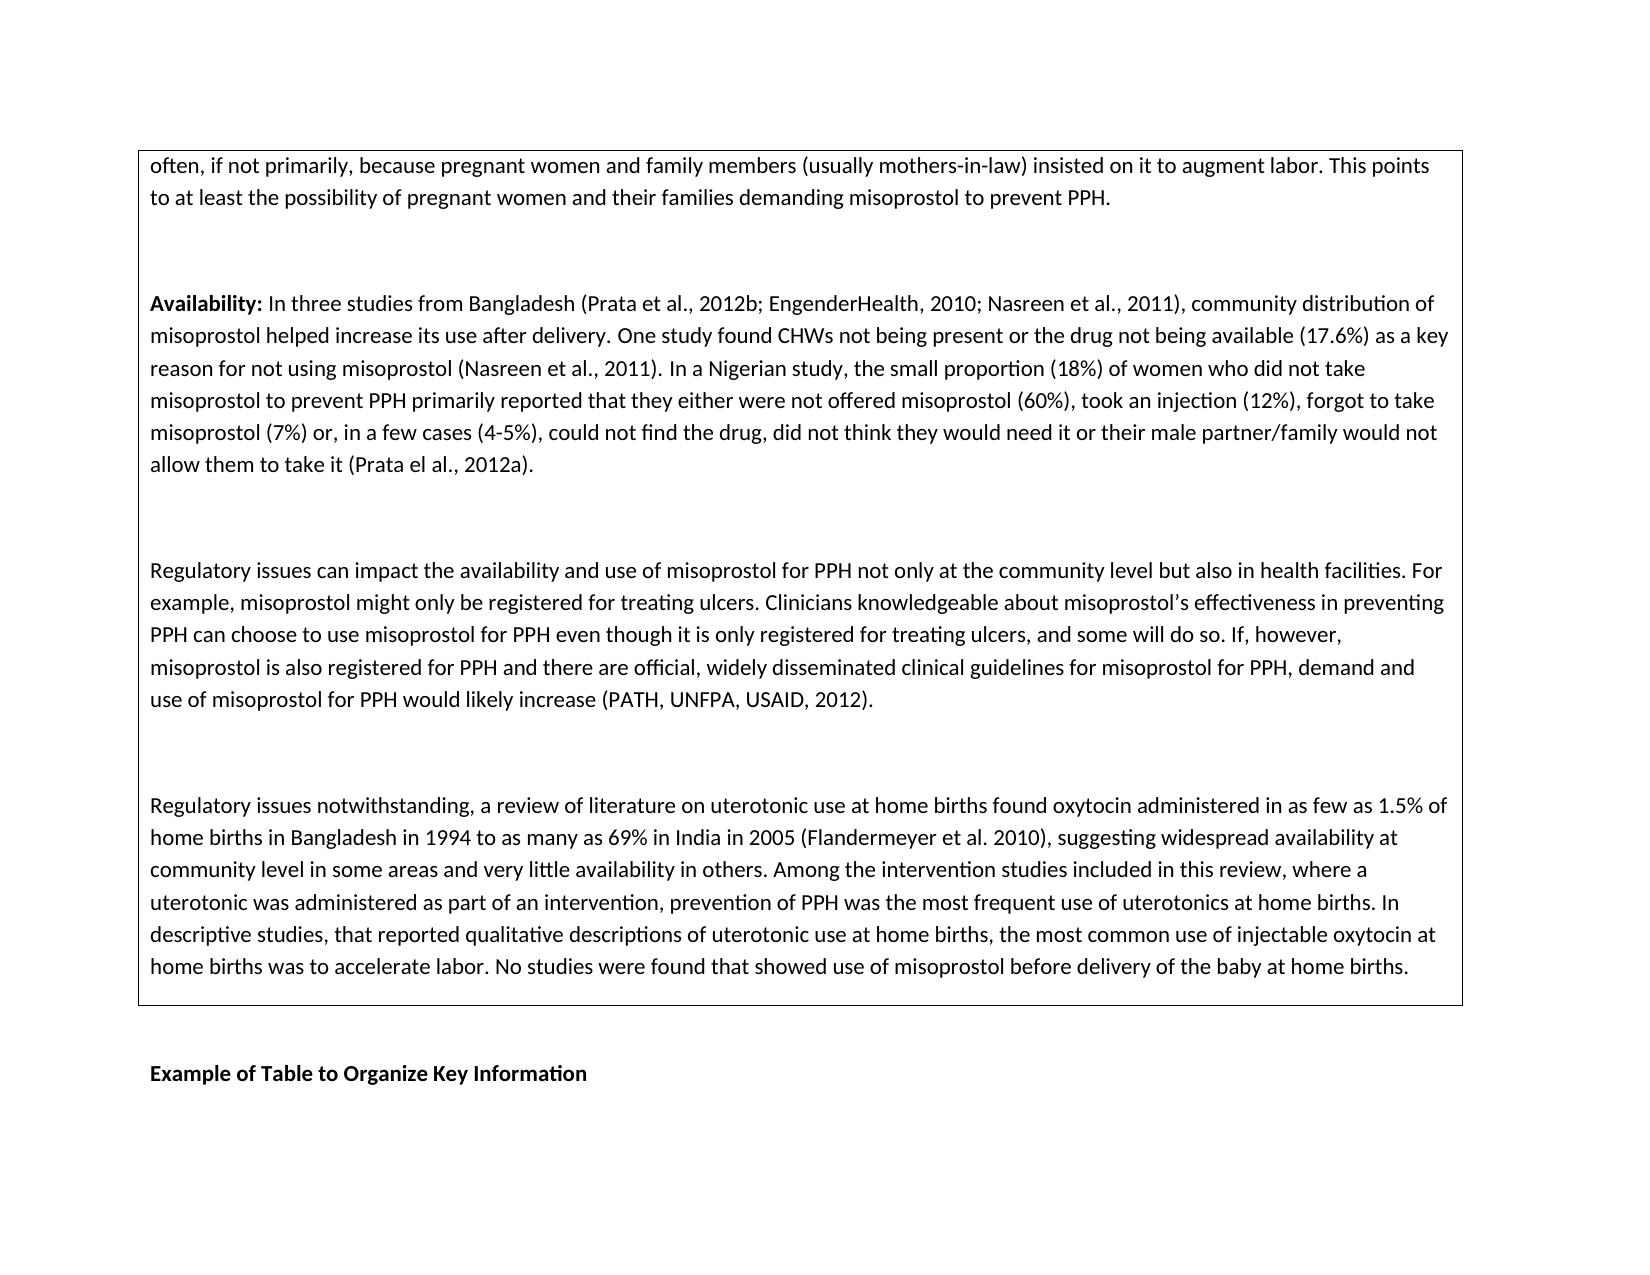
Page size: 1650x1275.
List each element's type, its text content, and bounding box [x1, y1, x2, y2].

text Example of Table to Organize Key Information [150, 1059, 1500, 1087]
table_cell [139, 151, 1462, 1005]
